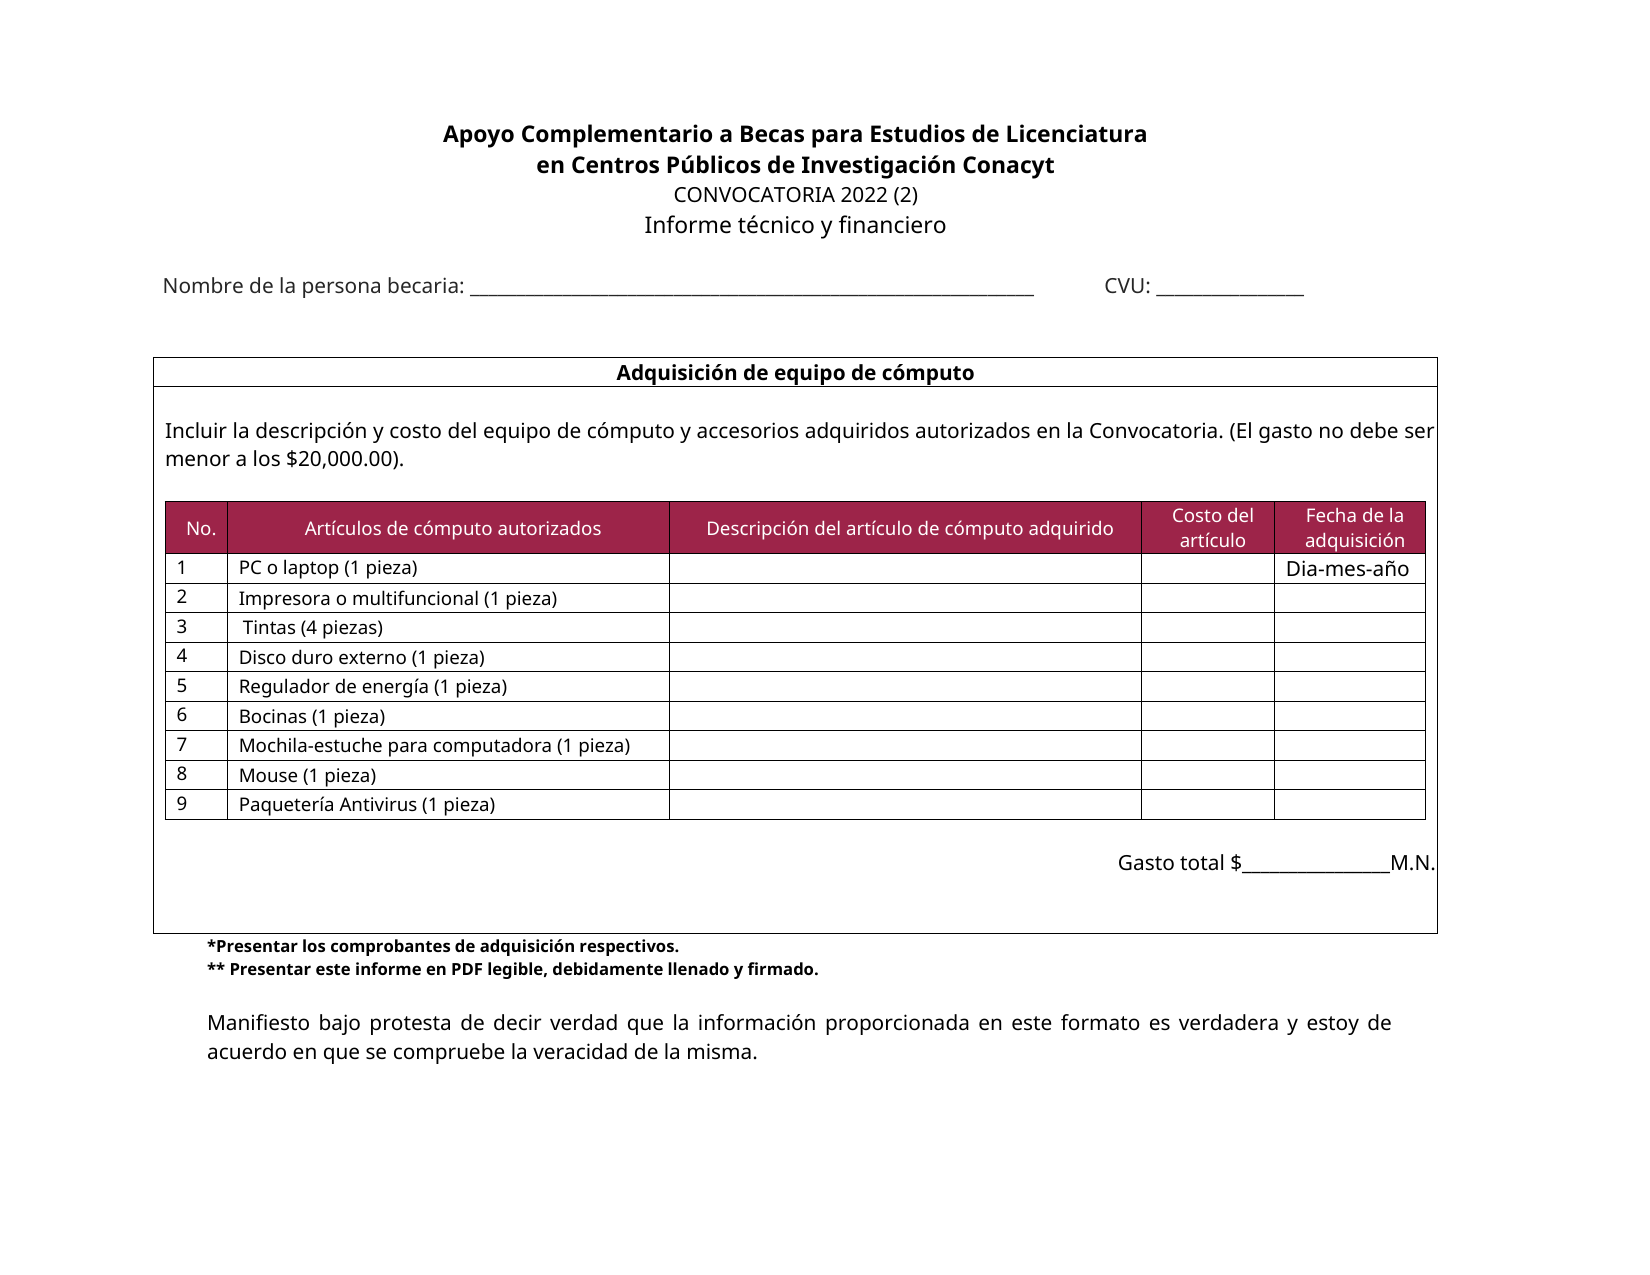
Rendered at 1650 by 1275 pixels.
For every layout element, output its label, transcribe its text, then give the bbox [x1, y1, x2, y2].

text en Centros Públicos de Investigación Conacyt [207, 149, 1384, 181]
text ** Presentar este informe en PDF legible, debidamente llenado y firmado. [207, 957, 1394, 980]
table_header Adquisición de equipo de cómputo [154, 358, 1437, 386]
table_cell Incluir la descripción y costo del equipo de cómputo y accesorios adquiridos autorizados en la Convocatoria. (El gasto no debe ser menor a los $20,000.00). Gasto total $________________M.N. [154, 387, 1437, 933]
text Manifiesto bajo protesta de decir verdad que la información proporcionada en este formato es verdadera y estoy de acuerdo en que se compruebe la veracidad de la misma. [207, 1008, 1394, 1065]
text Nombre de la persona becaria: _____________________________________________________________ CVU: ________________ [162, 272, 1394, 300]
text Informe técnico y financiero [207, 209, 1384, 240]
text *Presentar los comprobantes de adquisición respectivos. [207, 934, 1394, 957]
text Apoyo Complementario a Becas para Estudios de Licenciatura [207, 118, 1384, 149]
text CONVOCATORIA 2022 (2) [207, 181, 1384, 209]
